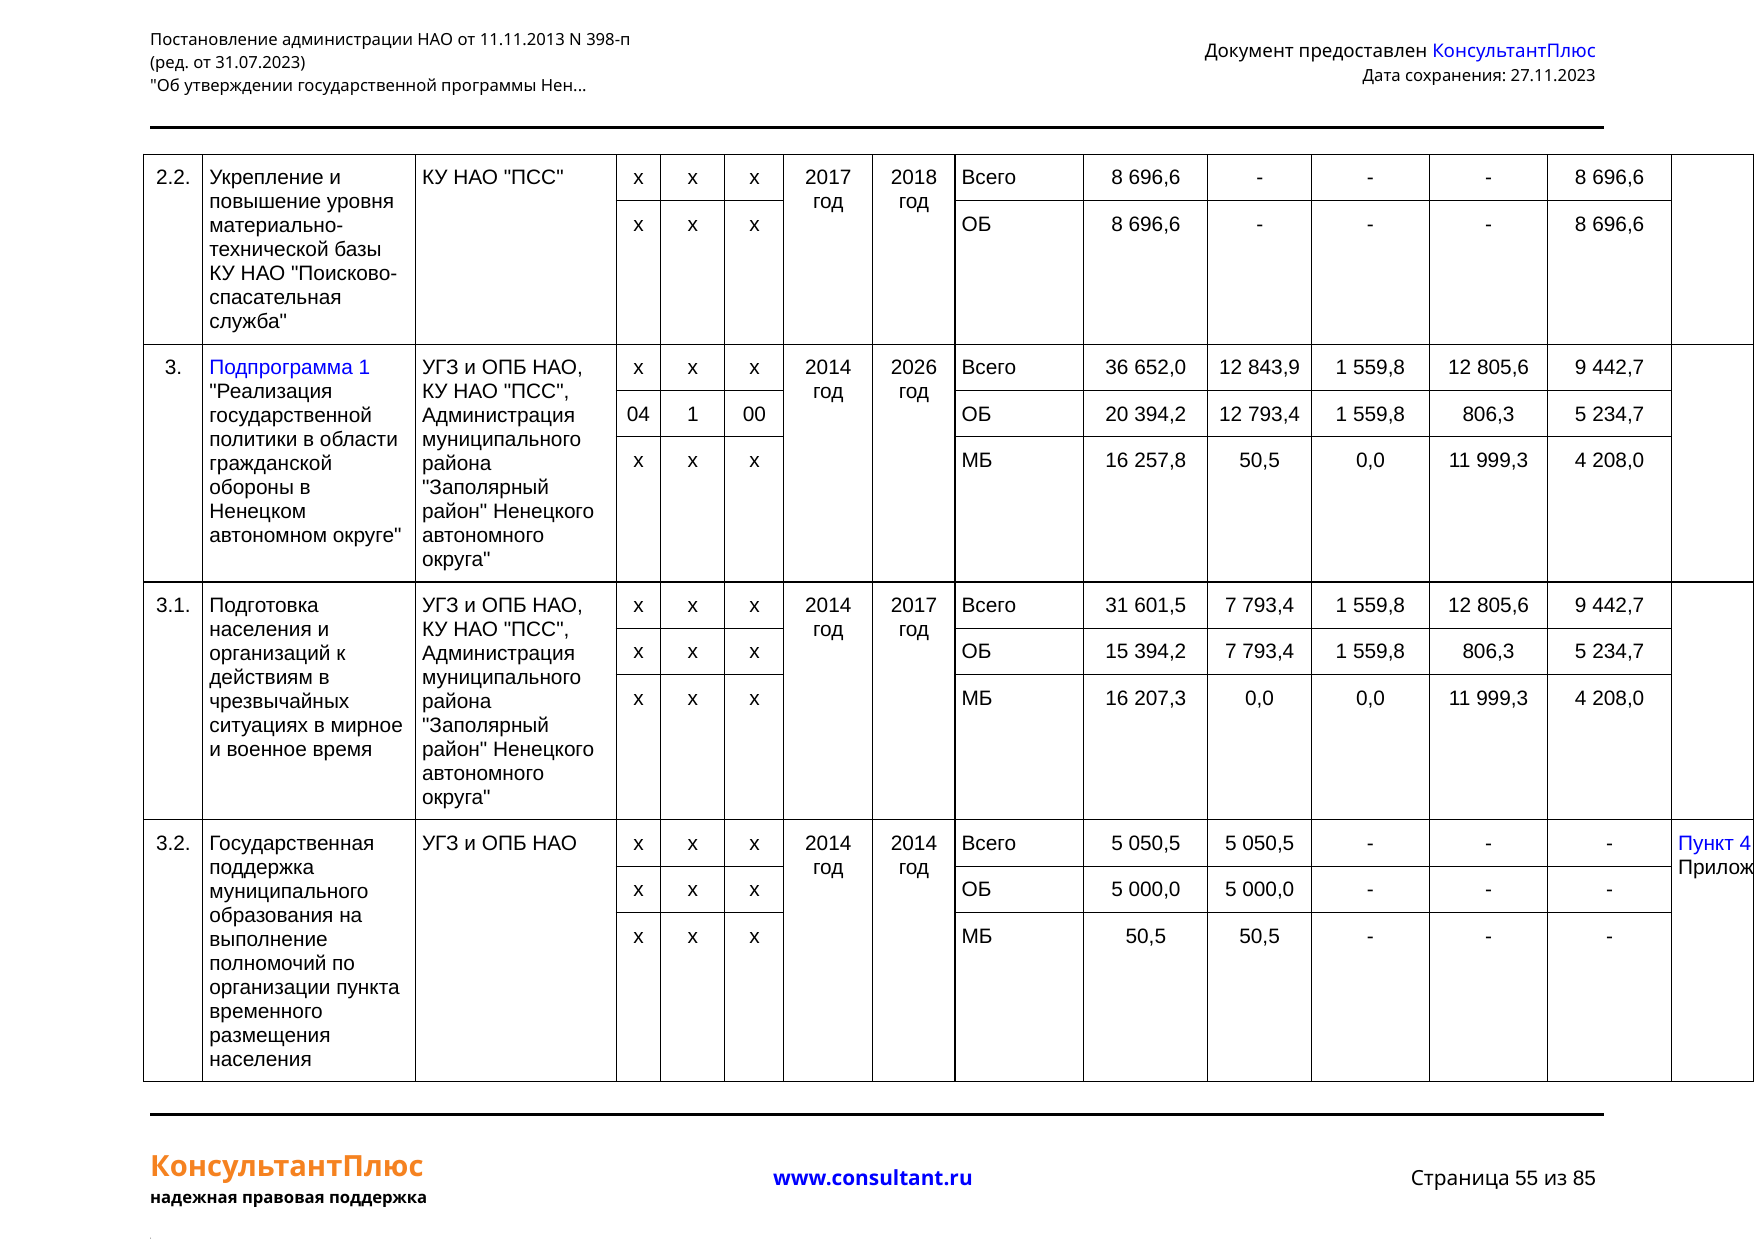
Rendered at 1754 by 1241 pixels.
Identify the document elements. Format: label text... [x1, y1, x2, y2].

table_cell 12 805,6 [1430, 583, 1547, 628]
table_cell ОБ [956, 629, 1083, 674]
table_cell Всего [956, 583, 1083, 628]
table_cell 04 [617, 391, 660, 436]
table_cell х [617, 155, 660, 200]
table_cell 8 696,6 [1084, 201, 1207, 343]
table_cell 11 999,3 [1430, 437, 1547, 581]
table_cell 0,0 [1208, 675, 1311, 819]
table_cell Подготовка населения и организаций к действиям в чрезвычайных ситуациях в мирное и военное время [203, 583, 415, 819]
table_cell МБ [956, 913, 1083, 1081]
table_cell ОБ [956, 867, 1083, 912]
table_cell х [661, 867, 724, 912]
table_cell 8 696,6 [1548, 155, 1671, 200]
table_cell 0,0 [1312, 437, 1429, 581]
table_cell х [725, 913, 783, 1081]
table_cell 8 696,6 [1548, 201, 1671, 343]
table_cell 4 208,0 [1548, 437, 1671, 581]
table_cell х [617, 201, 660, 343]
table_cell ОБ [956, 201, 1083, 343]
table_cell - [1430, 867, 1547, 912]
table_cell х [617, 867, 660, 912]
table_cell 12 805,6 [1430, 345, 1547, 390]
table_cell х [725, 820, 783, 866]
table_cell х [617, 629, 660, 674]
table_cell 1 [661, 391, 724, 436]
table_cell КУ НАО "ПСС" [416, 155, 616, 343]
table_cell 50,5 [1208, 913, 1311, 1081]
table_cell 16 257,8 [1084, 437, 1207, 581]
table_cell 9 442,7 [1548, 345, 1671, 390]
table_cell Государственная поддержка муниципального образования на выполнение полномочий по организации пункта временного размещения населения [203, 820, 415, 1081]
table_cell 1 559,8 [1312, 583, 1429, 628]
table_cell 1 559,8 [1312, 391, 1429, 436]
table_cell 00 [725, 391, 783, 436]
table_cell 7 793,4 [1208, 629, 1311, 674]
table_cell 1 559,8 [1312, 629, 1429, 674]
table_cell 50,5 [1208, 437, 1311, 581]
table_cell - [1208, 155, 1311, 200]
table_cell 16 207,3 [1084, 675, 1207, 819]
table_cell 806,3 [1430, 391, 1547, 436]
table_cell - [1312, 867, 1429, 912]
table_cell 0,0 [1312, 675, 1429, 819]
table_cell УГЗ и ОПБ НАО, КУ НАО "ПСС", Администрация муниципального района "Заполярный район" Ненецкого автономного округа" [416, 345, 616, 581]
table_cell 8 696,6 [1084, 155, 1207, 200]
table_cell х [661, 583, 724, 628]
table_cell х [617, 583, 660, 628]
table_cell 50,5 [1084, 913, 1207, 1081]
table_cell - [1312, 913, 1429, 1081]
table_cell х [1672, 345, 1753, 581]
table_cell - [1208, 201, 1311, 343]
table_cell 2.2. [144, 155, 202, 343]
table_cell - [1312, 820, 1429, 866]
table_cell 5 234,7 [1548, 629, 1671, 674]
table_cell - [1548, 820, 1671, 866]
table_cell х [725, 155, 783, 200]
table_cell 2014 год [784, 345, 872, 581]
table_cell х [725, 345, 783, 390]
table_cell - [1312, 155, 1429, 200]
table_cell х [1672, 155, 1753, 343]
table_cell УГЗ и ОПБ НАО [416, 820, 616, 1081]
table_cell - [1430, 155, 1547, 200]
table_cell - [1548, 913, 1671, 1081]
table_cell х [661, 155, 724, 200]
table_cell 12 843,9 [1208, 345, 1311, 390]
table_cell 2017 год [784, 155, 872, 343]
table_cell х [661, 820, 724, 866]
table_cell - [1548, 867, 1671, 912]
table_cell 2014 год [873, 820, 954, 1081]
table_cell х [725, 629, 783, 674]
table_cell 12 793,4 [1208, 391, 1311, 436]
table_cell 806,3 [1430, 629, 1547, 674]
table_cell 31 601,5 [1084, 583, 1207, 628]
table_cell 7 793,4 [1208, 583, 1311, 628]
table_cell Подпрограмма 1 "Реализация государственной политики в области гражданской обороны в Ненецком автономном округе" [203, 345, 415, 581]
table_cell х [661, 675, 724, 819]
table_cell х [725, 583, 783, 628]
table_cell - [1430, 913, 1547, 1081]
table_cell 3.2. [144, 820, 202, 1081]
table_cell 5 050,5 [1208, 820, 1311, 866]
table_cell 5 000,0 [1208, 867, 1311, 912]
table_cell 11 999,3 [1430, 675, 1547, 819]
table_cell х [617, 820, 660, 866]
table_cell Всего [956, 155, 1083, 200]
table_cell 2026 год [873, 345, 954, 581]
table_cell х [661, 629, 724, 674]
table_cell х [725, 201, 783, 343]
table_cell 2017 год [873, 583, 954, 819]
table_cell УГЗ и ОПБ НАО, КУ НАО "ПСС", Администрация муниципального района "Заполярный район" Ненецкого автономного округа" [416, 583, 616, 819]
table_cell х [661, 437, 724, 581]
table_cell х [661, 913, 724, 1081]
table_cell х [661, 345, 724, 390]
table_cell 2014 год [784, 583, 872, 819]
table_cell 1 559,8 [1312, 345, 1429, 390]
table_cell 36 652,0 [1084, 345, 1207, 390]
table_cell 5 000,0 [1084, 867, 1207, 912]
table_cell 20 394,2 [1084, 391, 1207, 436]
table_cell ОБ [956, 391, 1083, 436]
table_cell 9 442,7 [1548, 583, 1671, 628]
table_cell х [725, 675, 783, 819]
table_cell 5 050,5 [1084, 820, 1207, 866]
table_cell 2018 год [873, 155, 954, 343]
table_cell 4 208,0 [1548, 675, 1671, 819]
table_cell х [661, 201, 724, 343]
table_cell МБ [956, 675, 1083, 819]
table_cell 2014 год [784, 820, 872, 1081]
table_cell х [617, 913, 660, 1081]
table_cell - [1430, 201, 1547, 343]
table_cell х [725, 437, 783, 581]
table_cell х [617, 437, 660, 581]
table_cell МБ [956, 437, 1083, 581]
table_cell х [617, 345, 660, 390]
table_cell х [617, 675, 660, 819]
table_cell 15 394,2 [1084, 629, 1207, 674]
table_cell Всего [956, 345, 1083, 390]
table_cell 3.1. [144, 583, 202, 819]
table_cell Укрепление и повышение уровня материально-технической базы КУ НАО "Поисково-спасательная служба" [203, 155, 415, 343]
table_cell 3. [144, 345, 202, 581]
table_cell - [1312, 201, 1429, 343]
table_cell х [1672, 583, 1753, 819]
table_cell - [1430, 820, 1547, 866]
table_cell х [725, 867, 783, 912]
table_cell Всего [956, 820, 1083, 866]
table_cell Пункт 4 Приложения 1 [1672, 820, 1753, 1081]
table_cell 5 234,7 [1548, 391, 1671, 436]
